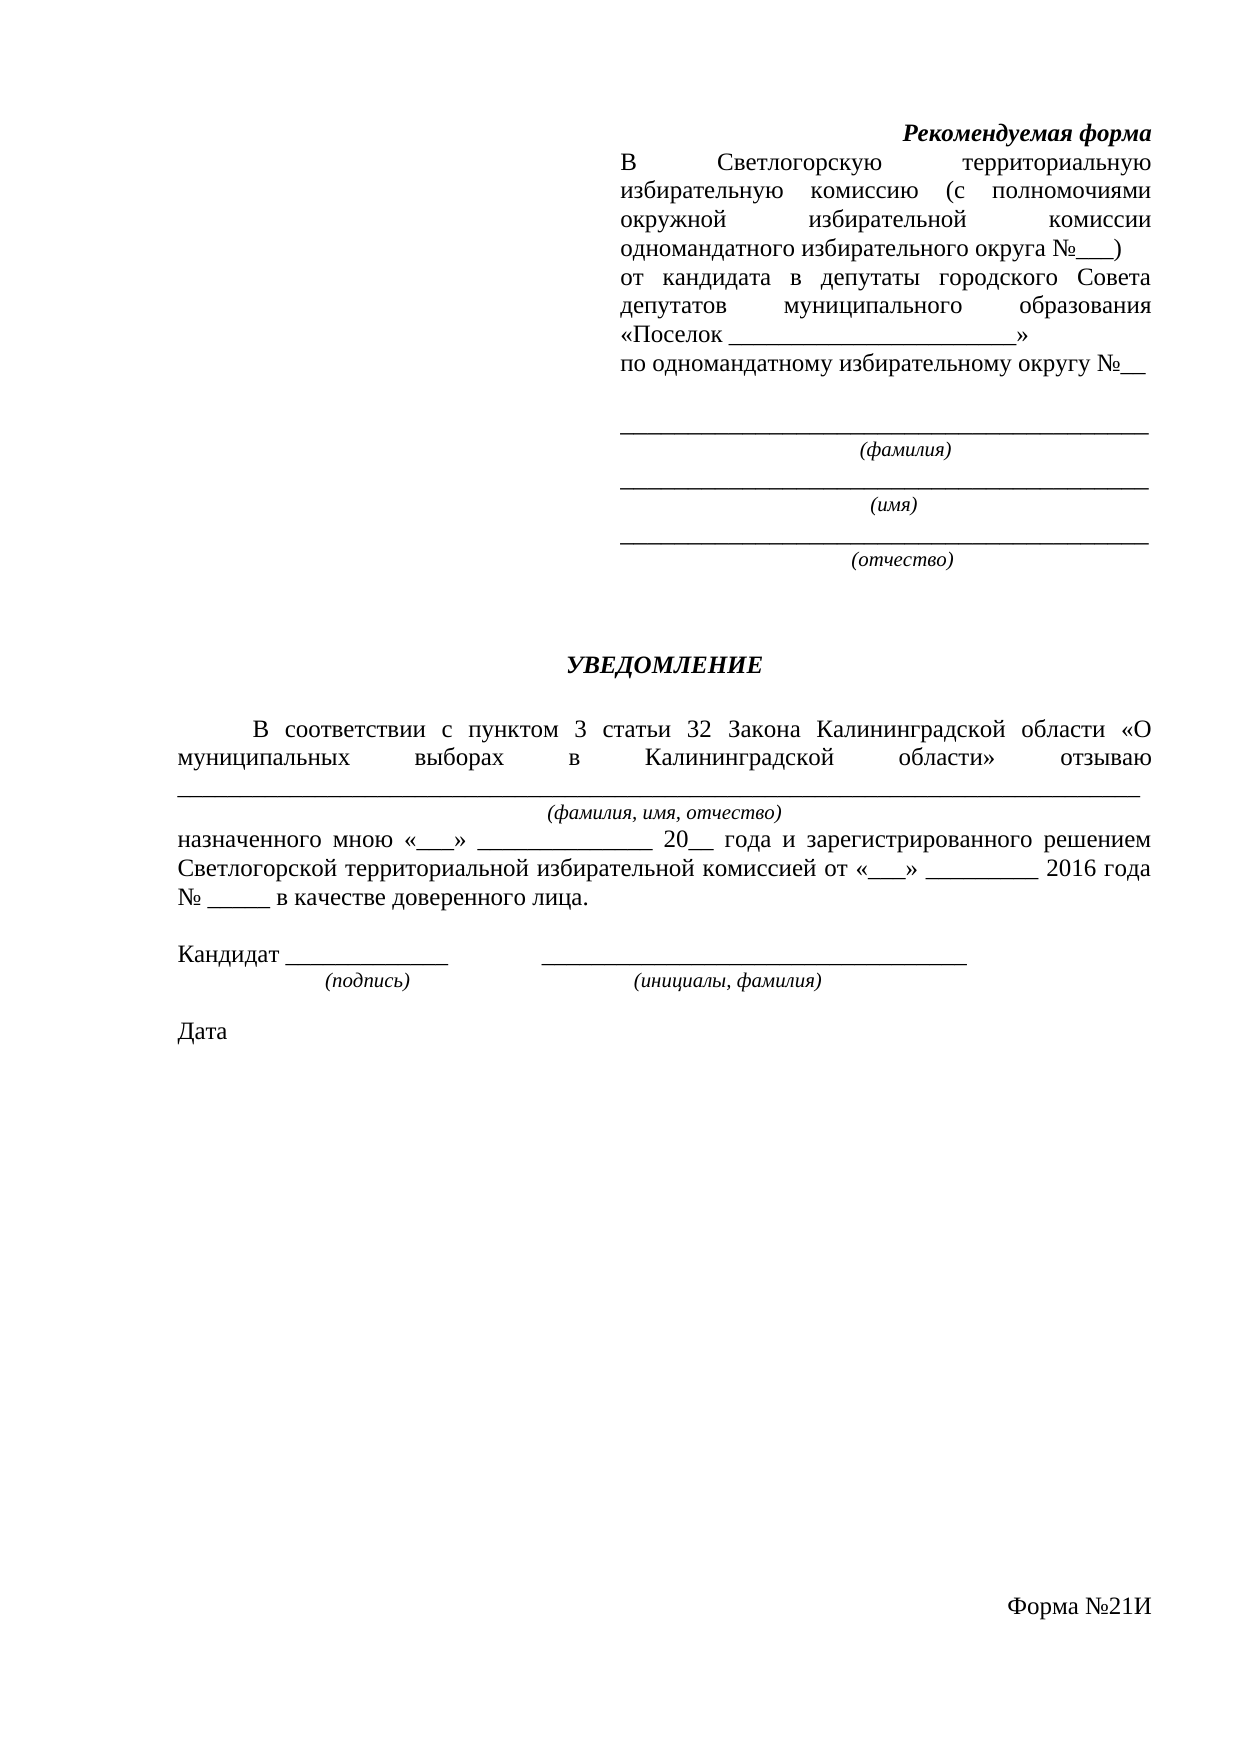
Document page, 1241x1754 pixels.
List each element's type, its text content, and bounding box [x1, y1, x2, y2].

text назначенного мною «___» ______________ 20__ года и зарегистрированного решением Светлогорской территориальной избирательной комиссией от «___» _________ 2016 года № _____ в качестве доверенного лица. [177, 824, 1152, 910]
text Дата [177, 1016, 1152, 1045]
text Кандидат _____________ __________________________________ [177, 939, 1152, 968]
text Форма №21И [207, 1591, 1152, 1620]
subtitle Уведомление [177, 650, 1152, 679]
text по одномандатному избирательному округу №__ [552, 348, 1167, 377]
text (отчество) [552, 547, 1152, 571]
text от кандидата в депутаты городского Совета депутатов муниципального образования «Поселок _______________________» [620, 262, 1152, 348]
text (подпись) (инициалы, фамилия) [325, 968, 1152, 992]
text В соответствии с пунктом 3 статьи 32 Закона Калининградской области «О муниципальных выборах в Калининградской области» отзываю _____________________________________________________________________________ [177, 714, 1152, 800]
text (фамилия) [552, 437, 1152, 461]
text (фамилия, имя, отчество) [177, 800, 1152, 824]
text Рекомендуемая форма [310, 118, 1152, 147]
text _______________________________________ [620, 377, 1152, 437]
text В Светлогорскую территориальную избирательную комиссию (с полномочиями окружной избирательной комиссии одномандатного избирательного округа №___) [620, 147, 1152, 262]
text (имя) _______________________________________ [620, 492, 1152, 547]
text _______________________________________ [620, 461, 1152, 492]
